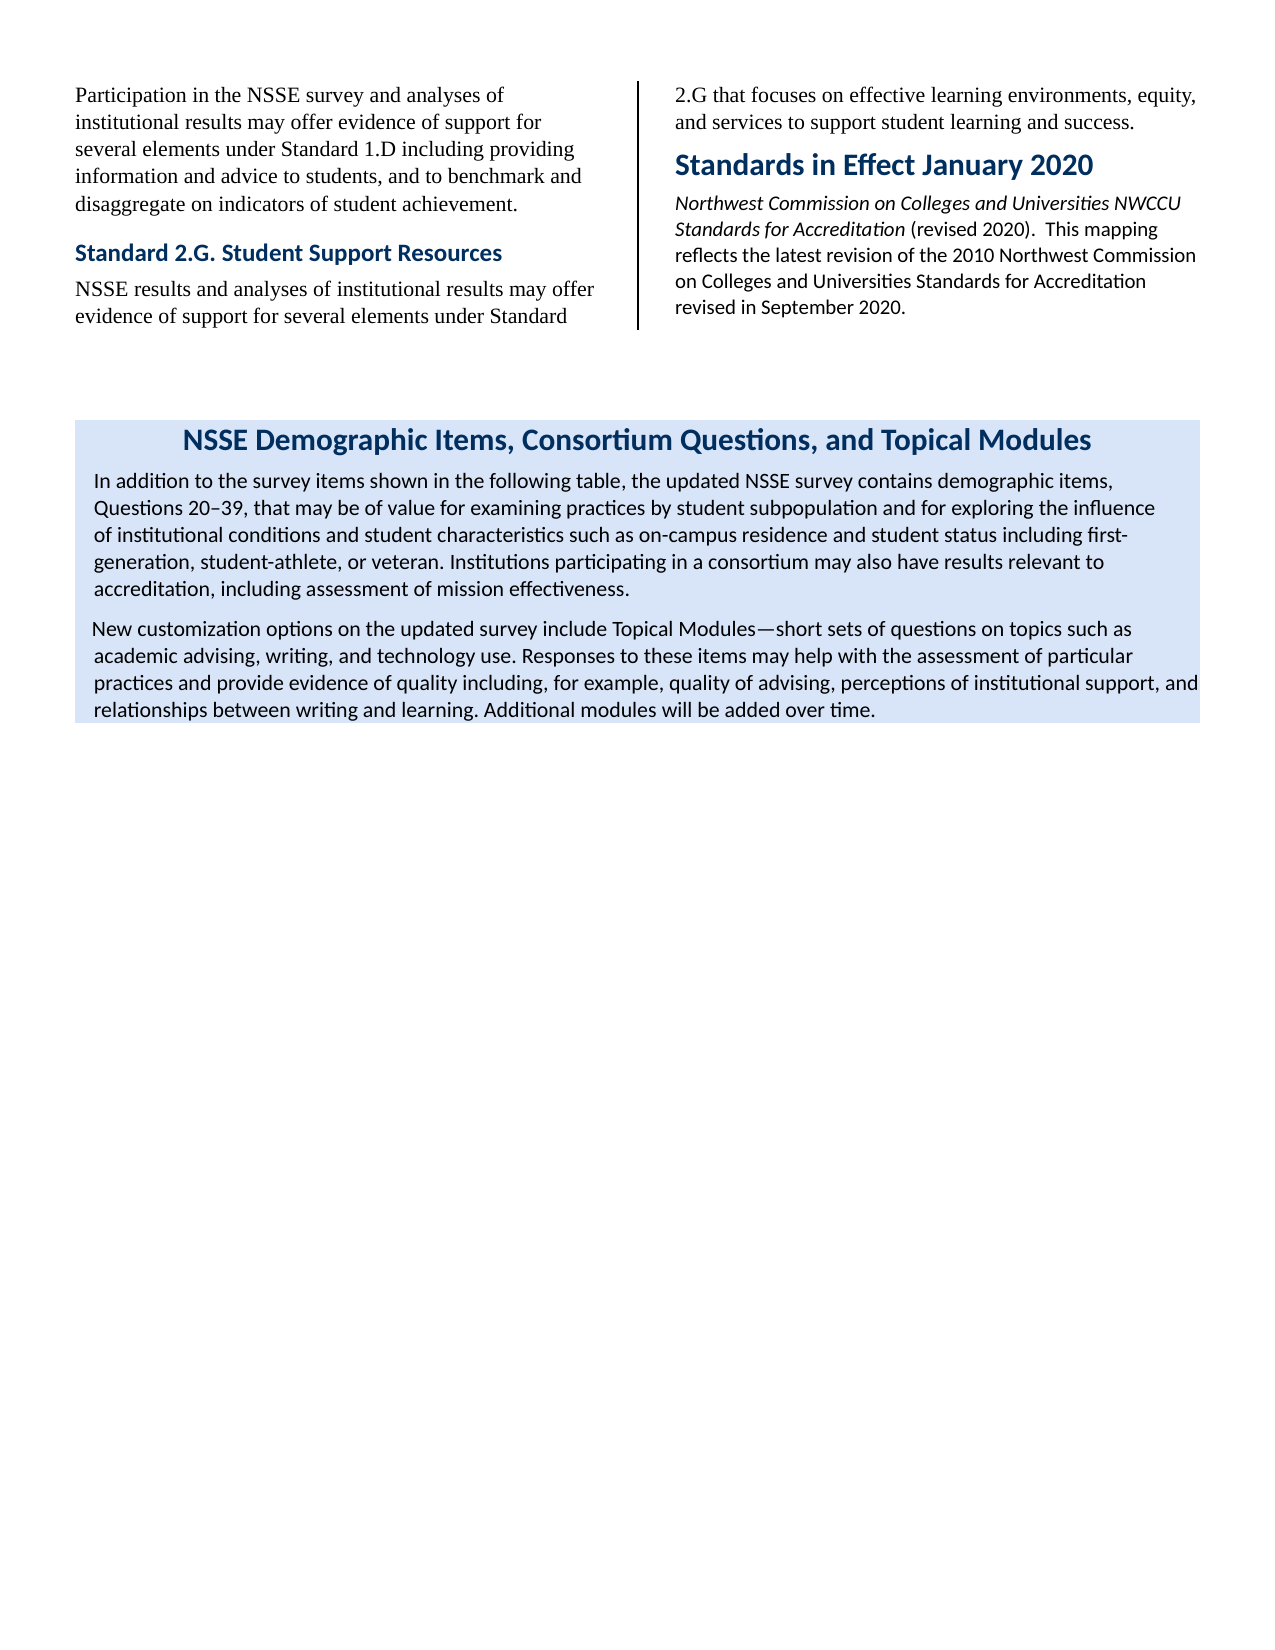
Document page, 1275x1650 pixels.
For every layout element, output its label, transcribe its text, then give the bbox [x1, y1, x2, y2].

text Northwest Commission on Colleges and Universities NWCCU Standards for Accreditation (revised 2020). This mapping reflects the latest revision of the 2010 Northwest Commission on Colleges and Universities Standards for Accreditation revised in September 2020. [675, 189, 1200, 319]
text NSSE results and analyses of institutional results may offer evidence of support for several elements under Standard 2.G that focuses on effective learning environments, equity, and services to support student learning and success. [75, 275, 600, 329]
text New customization options on the updated survey include Topical Modules—short sets of questions on topics such as academic advising, writing, and technology use. Responses to these items may help with the assessment of particular practices and provide evidence of quality including, for example, quality of advising, perceptions of institutional support, and relationships between writing and learning. Additional modules will be added over time. [75, 615, 1200, 723]
text Standards in Effect January 2020 [675, 152, 1200, 181]
text Participation in the NSSE survey and analyses of institutional results may offer evidence of support for several elements under Standard 1.D including providing information and advice to students, and to benchmark and disaggregate on indicators of student achievement. [75, 81, 600, 216]
text NSSE results and analyses of institutional results may offer evidence of support for several elements under Standard 2.G that focuses on effective learning environments, equity, and services to support student learning and success. [675, 81, 1200, 135]
subtitle NSSE Demographic Items, Consortium Questions, and Topical Modules [75, 420, 1200, 458]
text In addition to the survey items shown in the following table, the updated NSSE survey contains demographic items, Questions 20–39, that may be of value for examining practices by student subpopulation and for exploring the influence of institutional conditions and student characteristics such as on-campus residence and student status including first-generation, student-athlete, or veteran. Institutions participating in a consortium may also have results relevant to accreditation, including assessment of mission effectiveness. [75, 467, 1200, 602]
text Standard 2.G. Student Support Resources [75, 241, 600, 266]
